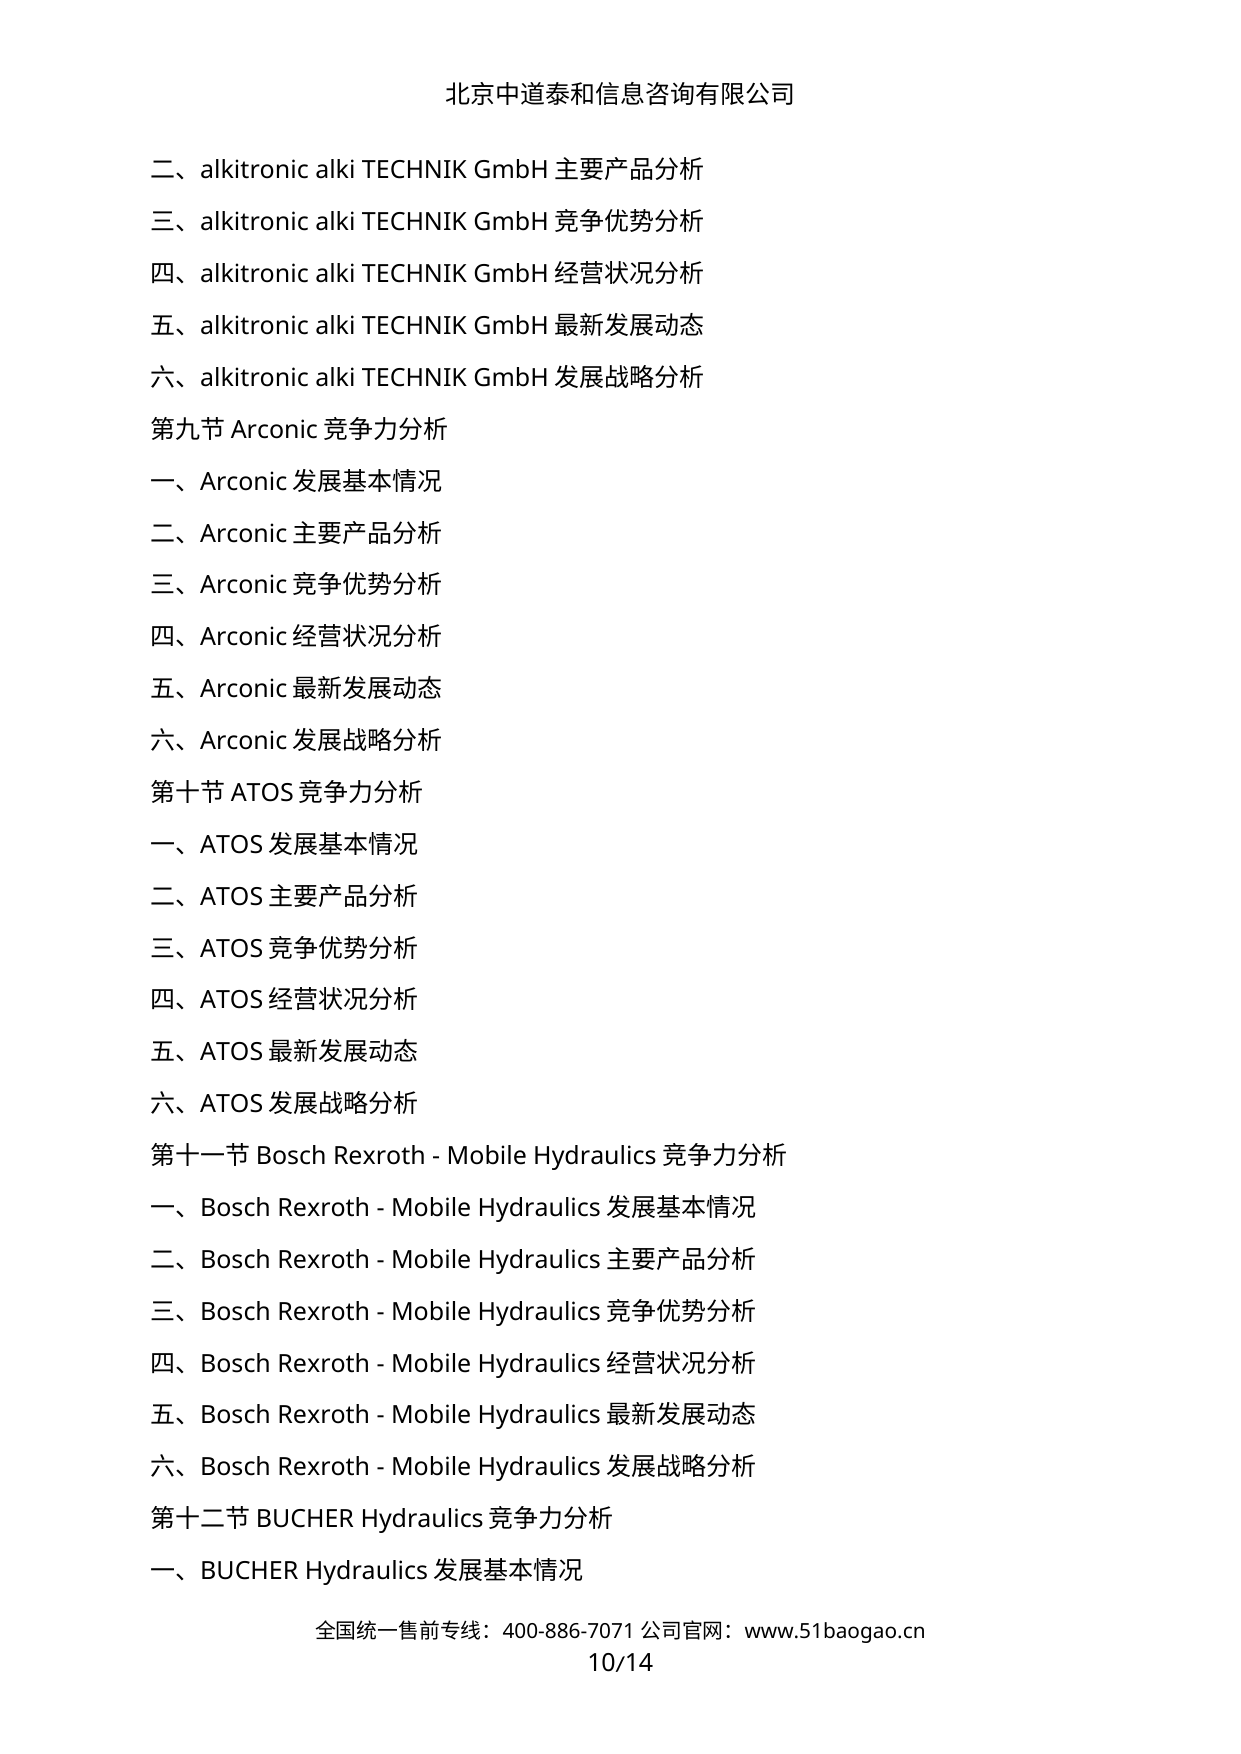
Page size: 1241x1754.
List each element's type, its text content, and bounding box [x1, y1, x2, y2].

text 二、ATOS主要产品分析 [150, 876, 1090, 912]
text 三、Arconic竞争优势分析 [150, 565, 1090, 601]
text 五、Bosch Rexroth - Mobile Hydraulics最新发展动态 [150, 1395, 1090, 1431]
text 五、alkitronic alki TECHNIK GmbH最新发展动态 [150, 306, 1090, 342]
text 六、ATOS发展战略分析 [150, 1084, 1090, 1120]
text 一、Bosch Rexroth - Mobile Hydraulics发展基本情况 [150, 1187, 1090, 1224]
text 六、Arconic发展战略分析 [150, 721, 1090, 757]
text 四、Bosch Rexroth - Mobile Hydraulics经营状况分析 [150, 1343, 1090, 1379]
text 五、Arconic最新发展动态 [150, 669, 1090, 705]
text 六、alkitronic alki TECHNIK GmbH发展战略分析 [150, 357, 1090, 394]
text 第十二节 BUCHER Hydraulics竞争力分析 [150, 1499, 1090, 1535]
text 第十节 ATOS竞争力分析 [150, 772, 1090, 809]
text 三、ATOS竞争优势分析 [150, 928, 1090, 964]
text 六、Bosch Rexroth - Mobile Hydraulics发展战略分析 [150, 1447, 1090, 1483]
text 四、ATOS经营状况分析 [150, 980, 1090, 1016]
text 五、ATOS最新发展动态 [150, 1032, 1090, 1068]
text 三、Bosch Rexroth - Mobile Hydraulics竞争优势分析 [150, 1291, 1090, 1327]
text 四、alkitronic alki TECHNIK GmbH经营状况分析 [150, 254, 1090, 290]
text 一、Arconic发展基本情况 [150, 461, 1090, 497]
text 三、alkitronic alki TECHNIK GmbH竞争优势分析 [150, 202, 1090, 238]
text 二、Arconic主要产品分析 [150, 513, 1090, 549]
text 第九节 Arconic竞争力分析 [150, 409, 1090, 446]
text 一、ATOS发展基本情况 [150, 824, 1090, 861]
text 二、alkitronic alki TECHNIK GmbH主要产品分析 [150, 150, 1090, 186]
text 第十一节 Bosch Rexroth - Mobile Hydraulics竞争力分析 [150, 1136, 1090, 1172]
text 四、Arconic经营状况分析 [150, 617, 1090, 653]
text 二、Bosch Rexroth - Mobile Hydraulics主要产品分析 [150, 1239, 1090, 1276]
text 一、BUCHER Hydraulics发展基本情况 [150, 1551, 1090, 1587]
